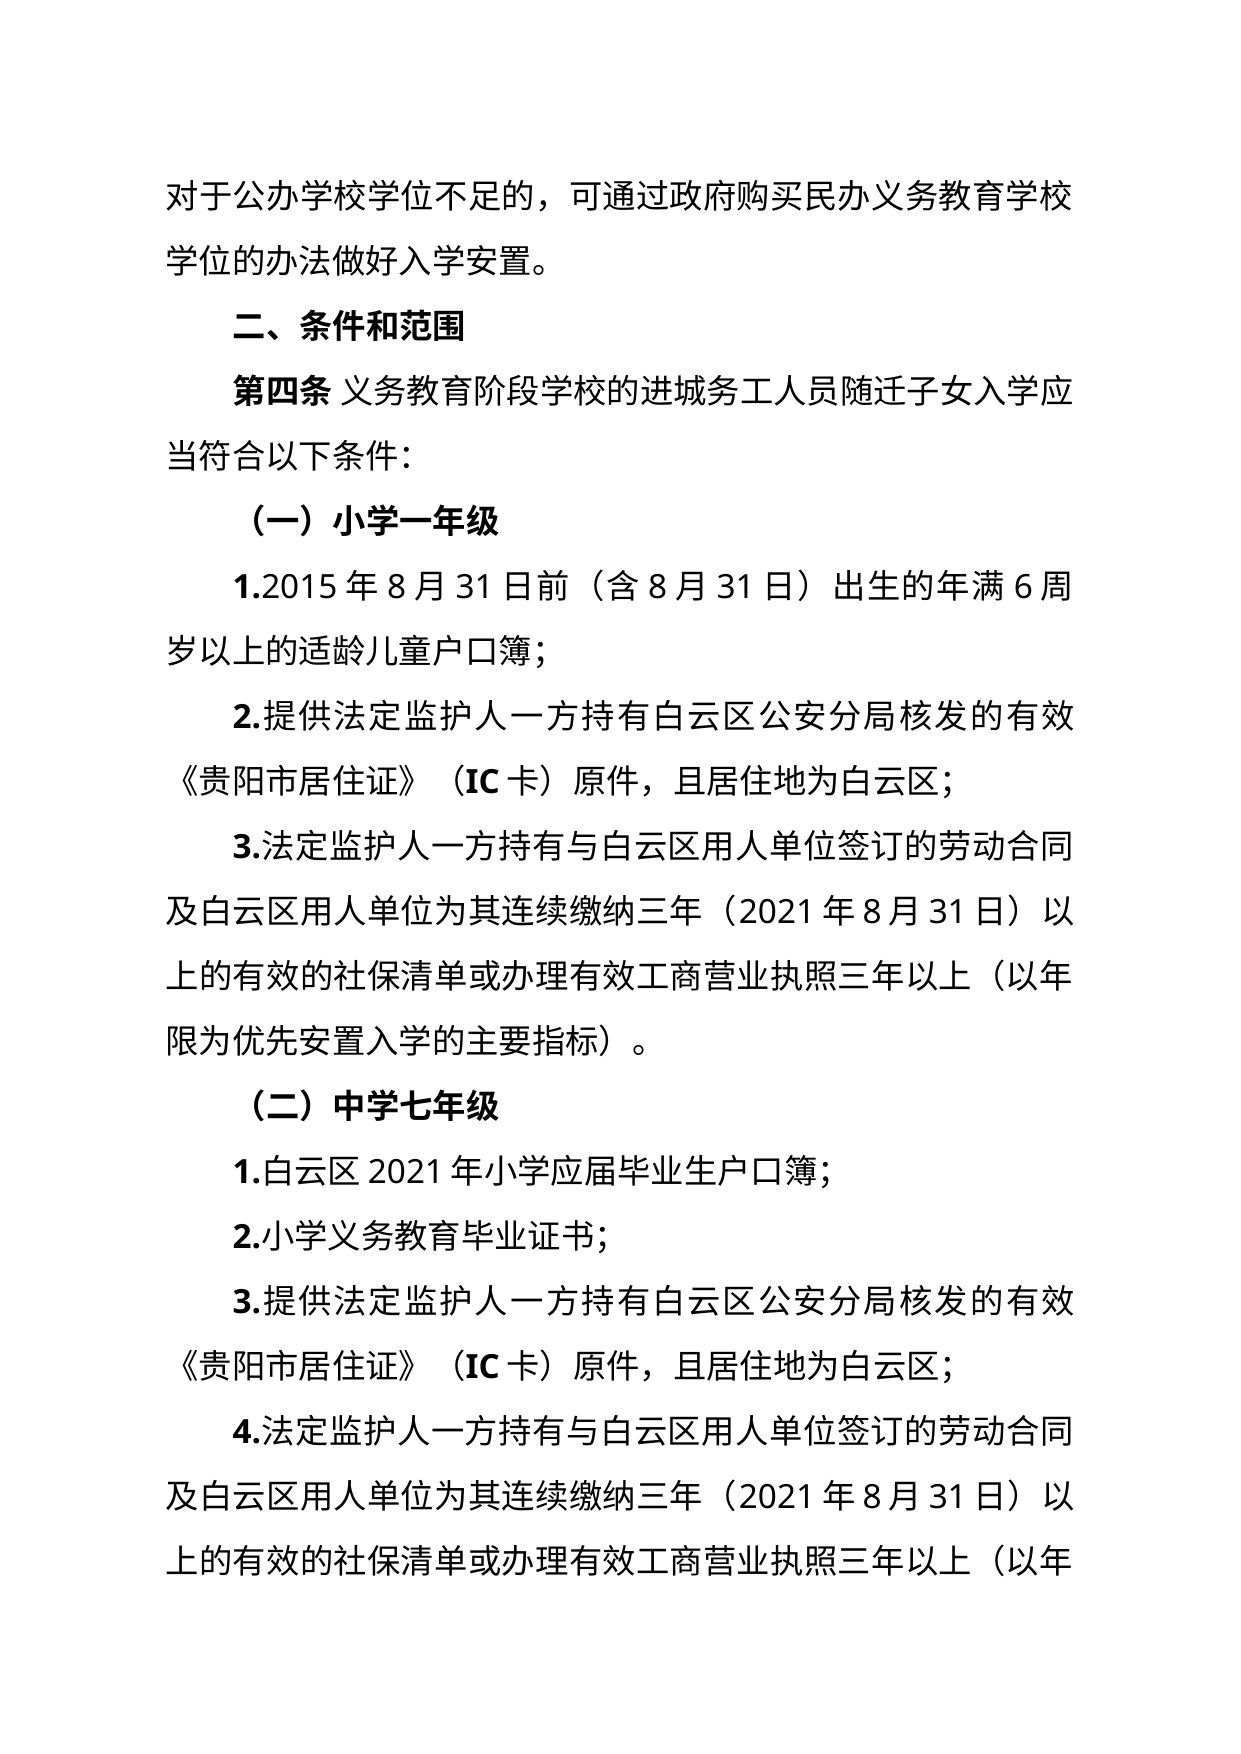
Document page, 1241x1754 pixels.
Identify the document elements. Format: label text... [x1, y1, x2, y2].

text 第四条 义务教育阶段学校的进城务工人员随迁子女入学应当符合以下条件： [165, 357, 1075, 487]
text 3.法定监护人一方持有与白云区用人单位签订的劳动合同及白云区用人单位为其连续缴纳三年（2021年8月31日）以上的有效的社保清单或办理有效工商营业执照三年以上（以年限为优先安置入学的主要指标）。 [165, 812, 1075, 1072]
text 1.白云区2021年小学应届毕业生户口簿； [165, 1137, 1075, 1202]
text （一）小学一年级 [165, 487, 1075, 552]
text 3.提供法定监护人一方持有白云区公安分局核发的有效《贵阳市居住证》（IC卡）原件，且居住地为白云区； [165, 1267, 1075, 1397]
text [165, 162, 1075, 292]
text （二）中学七年级 [165, 1072, 1075, 1137]
text 2.小学义务教育毕业证书； [165, 1202, 1075, 1267]
text 2.提供法定监护人一方持有白云区公安分局核发的有效《贵阳市居住证》（IC卡）原件，且居住地为白云区； [165, 682, 1075, 812]
text 1.2015年8月31日前（含8月31日）出生的年满6周岁以上的适龄儿童户口簿； [165, 552, 1075, 682]
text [165, 1397, 1075, 1592]
text 二、条件和范围 [165, 292, 1075, 357]
